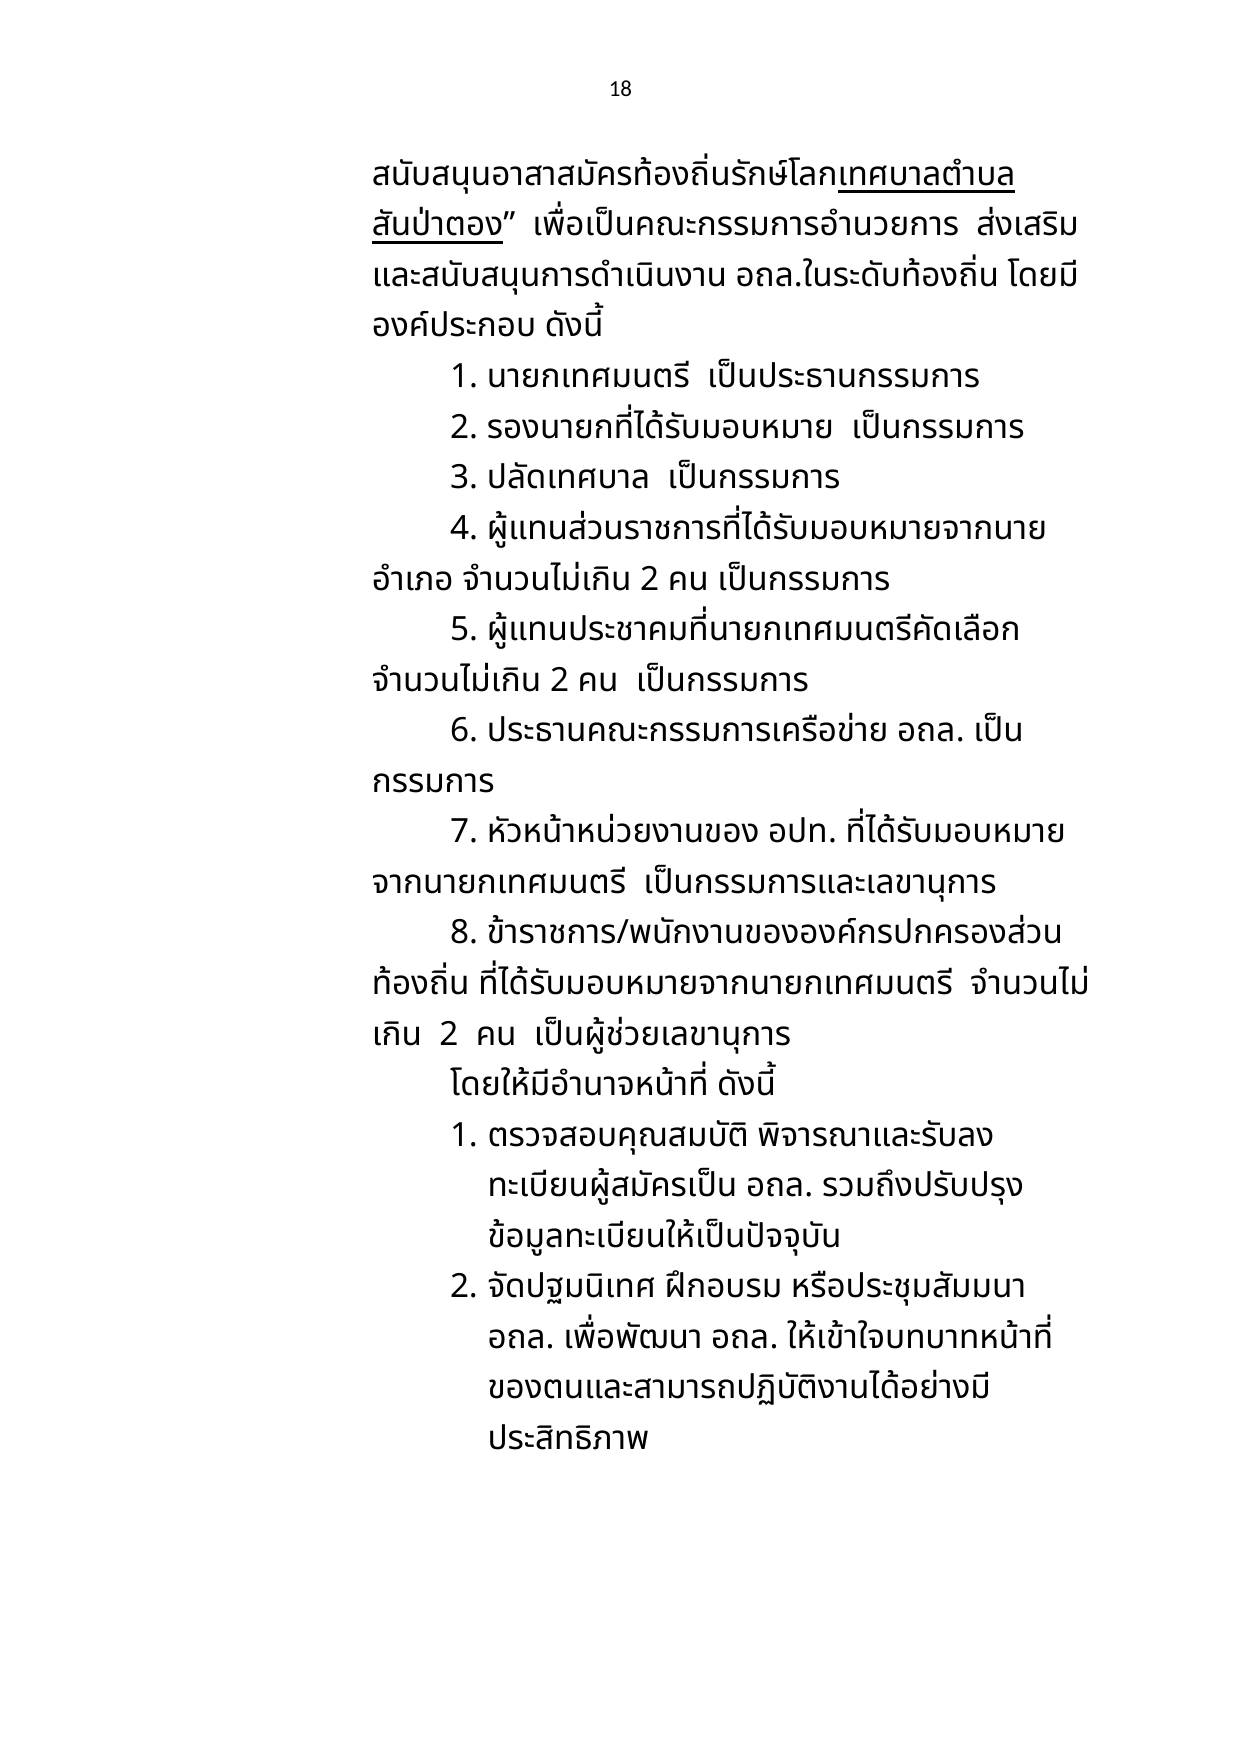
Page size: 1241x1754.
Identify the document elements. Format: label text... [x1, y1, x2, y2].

text โดยให้มีอำนาจหน้าที่ ดังนี้ [372, 1060, 1090, 1110]
text 7. หัวหน้าหน่วยงานของ อปท. ที่ได้รับมอบหมายจากนายกเทศมนตรี เป็นกรรมการและเลขานุการ [372, 807, 1090, 908]
text 6. ประธานคณะกรรมการเครือข่าย อถล. เป็นกรรมการ [372, 706, 1090, 807]
text 1. นายกเทศมนตรี เป็นประธานกรรมการ [372, 352, 1090, 402]
list จัดปฐมนิเทศ ฝึกอบรม หรือประชุมสัมมนา อถล. เพื่อพัฒนา อถล. ให้เข้าใจบทบาทหน้าที่ของตนและสามารถปฏิบัติงานได้อย่างมีประสิทธิภาพ [450, 1262, 1090, 1464]
text 5. ผู้แทนประชาคมที่นายกเทศมนตรีคัดเลือก จำนวนไม่เกิน 2 คน เป็นกรรมการ [372, 605, 1090, 706]
text 4. ผู้แทนส่วนราชการที่ได้รับมอบหมายจากนายอำเภอ จำนวนไม่เกิน 2 คน เป็นกรรมการ [372, 504, 1090, 605]
list ตรวจสอบคุณสมบัติ พิจารณาและรับลงทะเบียนผู้สมัครเป็น อถล. รวมถึงปรับปรุงข้อมูลทะเบียนให้เป็นปัจจุบัน [450, 1110, 1090, 1262]
text 8. ข้าราชการ/พนักงานขององค์กรปกครองส่วนท้องถิ่น ที่ได้รับมอบหมายจากนายกเทศมนตรี จำนวนไม่เกิน 2 คน เป็นผู้ช่วยเลขานุการ [372, 908, 1090, 1060]
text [372, 150, 1090, 352]
text 3. ปลัดเทศบาล เป็นกรรมการ [372, 453, 1090, 504]
text 2. รองนายกที่ได้รับมอบหมาย เป็นกรรมการ [372, 402, 1090, 453]
